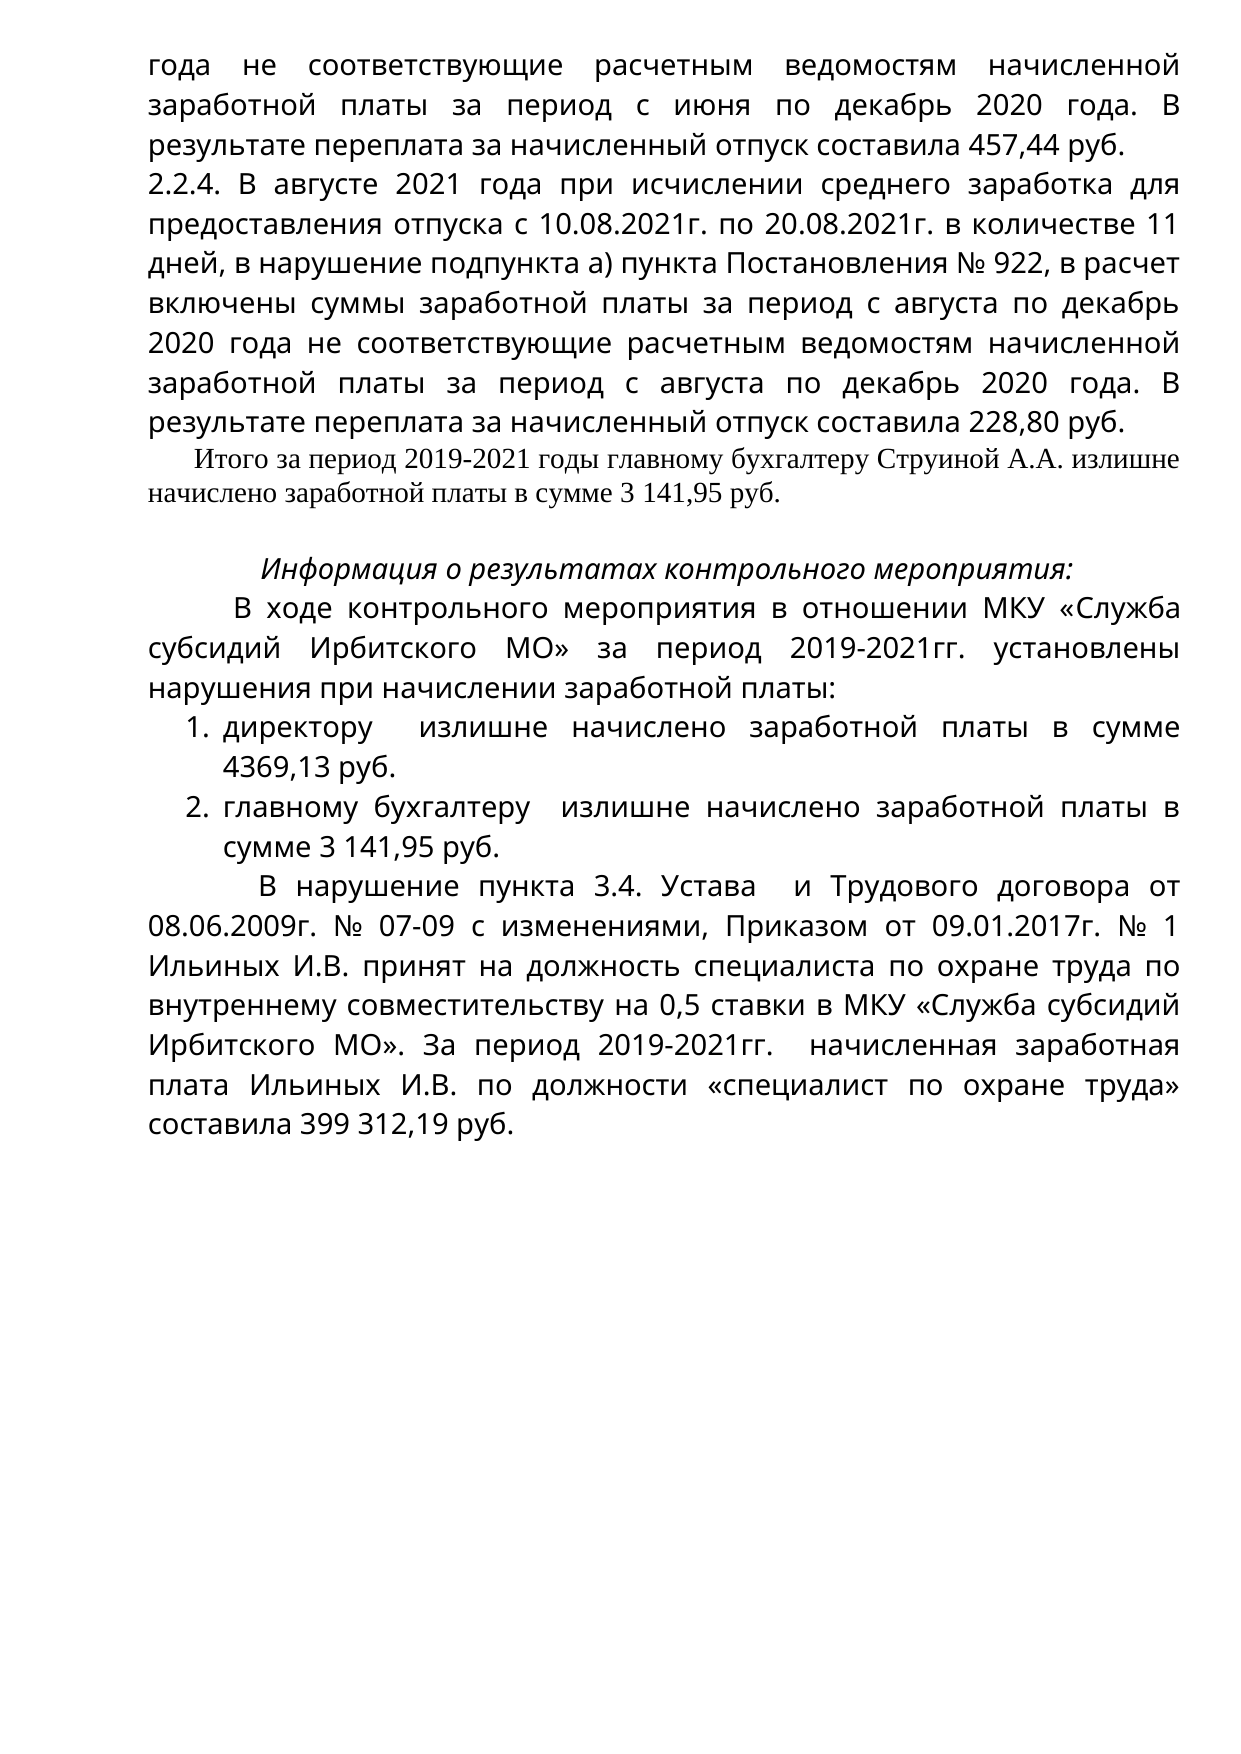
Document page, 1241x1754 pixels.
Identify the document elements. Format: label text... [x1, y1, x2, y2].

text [148, 44, 1181, 163]
text В нарушение пункта 3.4. Устава и Трудового договора от 08.06.2009г. № 07-09 с изменениями, Приказом от 09.01.2017г. № 1 Ильиных И.В. принят на должность специалиста по охране труда по внутреннему совместительству на 0,5 ставки в МКУ «Служба субсидий Ирбитского МО». За период 2019-2021гг. начисленная заработная плата Ильиных И.В. по должности «специалист по охране труда» составила 399 312,19 руб. [148, 866, 1181, 1143]
list Информация о результатах контрольного мероприятия: [260, 548, 1181, 588]
list главному бухгалтеру излишне начислено заработной платы в сумме 3 141,95 руб. [185, 786, 1181, 866]
text 2.2.4. В августе 2021 года при исчислении среднего заработка для предоставления отпуска с 10.08.2021г. по 20.08.2021г. в количестве 11 дней, в нарушение подпункта а) пункта Постановления № 922, в расчет включены суммы заработной платы за период с августа по декабрь 2020 года не соответствующие расчетным ведомостям начисленной заработной платы за период с августа по декабрь 2020 года. В результате переплата за начисленный отпуск составила 228,80 руб. [148, 163, 1181, 441]
text Итого за период 2019-2021 годы главному бухгалтеру Струиной А.А. излишне начислено заработной платы в сумме 3 141,95 руб. [148, 441, 1181, 508]
list директору излишне начислено заработной платы в сумме 4369,13 руб. [185, 707, 1181, 786]
text В ходе контрольного мероприятия в отношении МКУ «Служба субсидий Ирбитского МО» за период 2019-2021гг. установлены нарушения при начислении заработной платы: [148, 588, 1181, 707]
